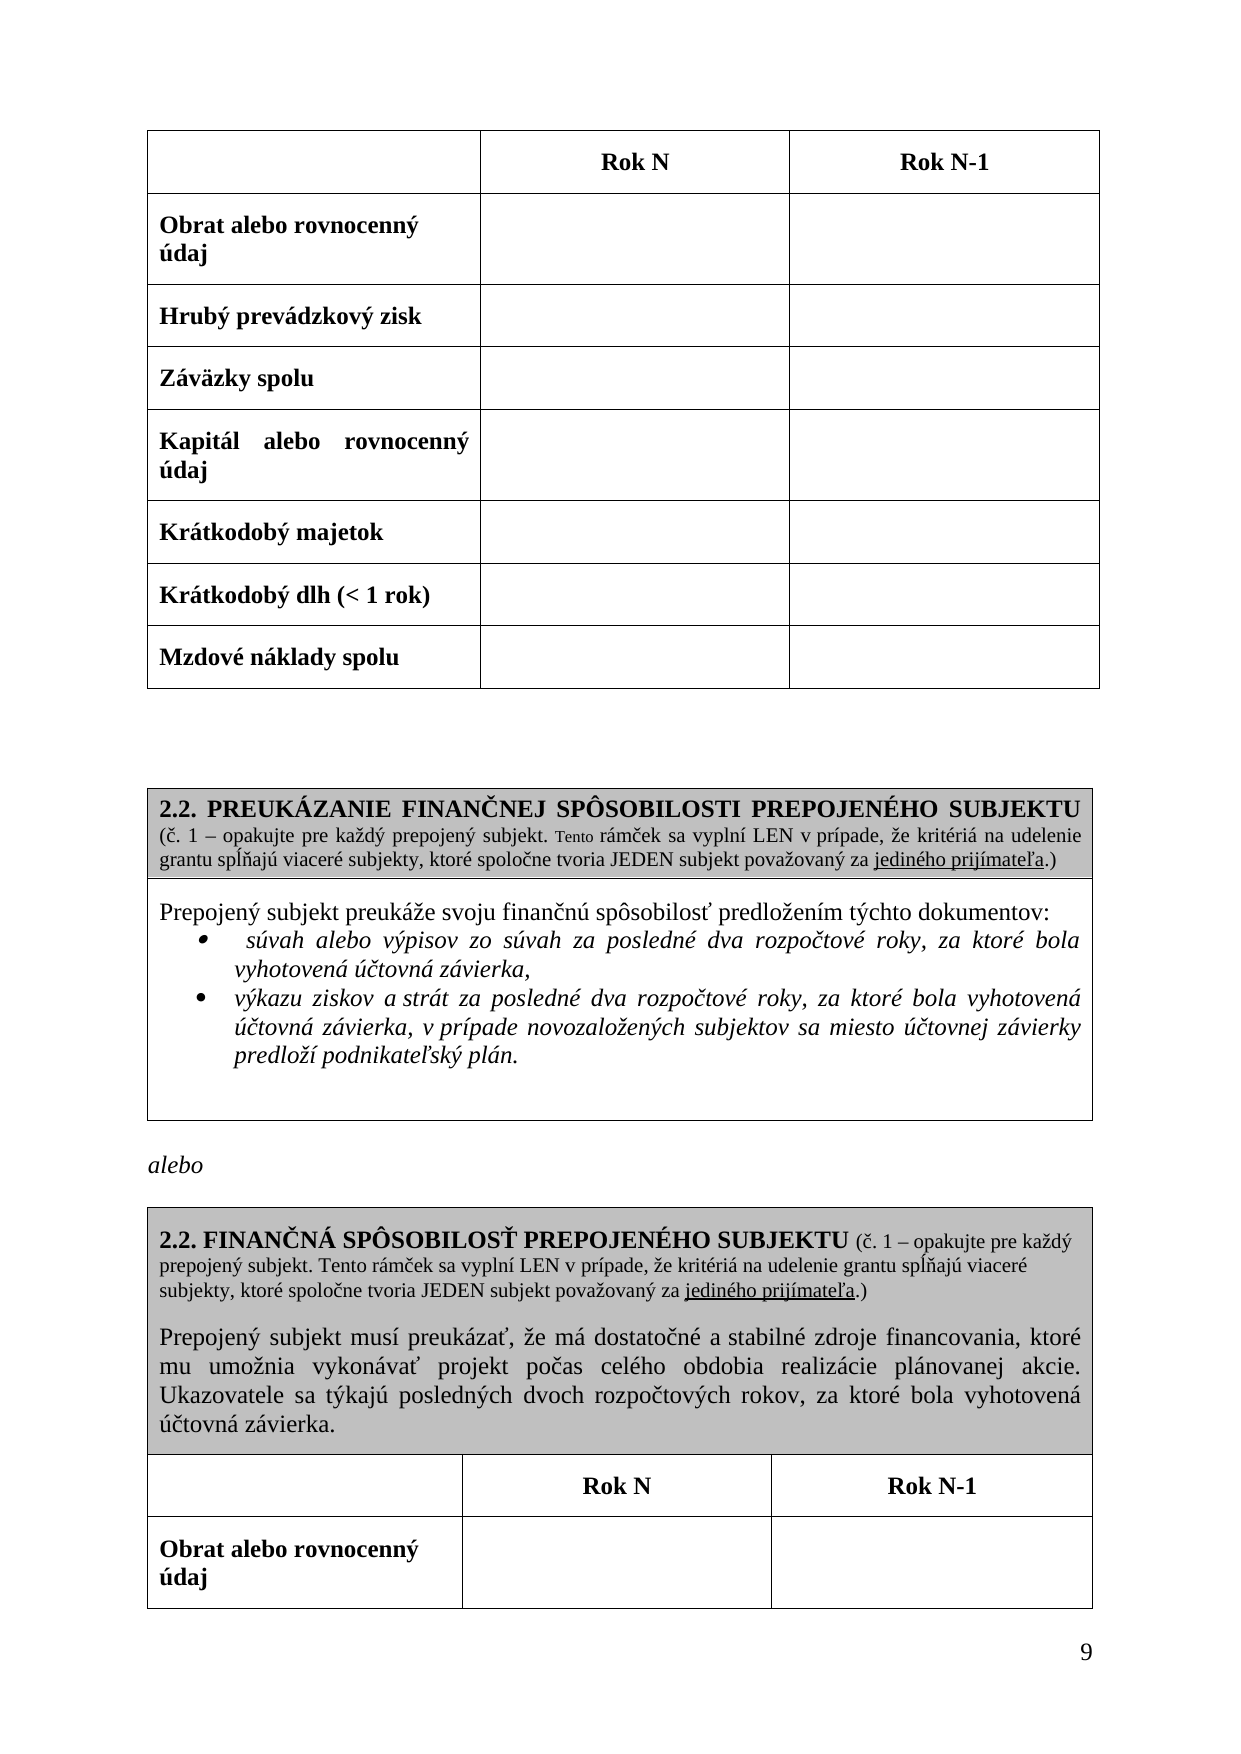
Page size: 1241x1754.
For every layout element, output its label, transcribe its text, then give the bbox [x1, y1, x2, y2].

table_cell [790, 501, 1099, 562]
table_cell [148, 1455, 462, 1516]
table_cell [481, 564, 789, 625]
table_cell [148, 131, 480, 192]
table_cell Krátkodobý dlh (< 1 rok) [148, 564, 480, 625]
table_cell Záväzky spolu [148, 347, 480, 409]
table_cell Rok N [463, 1455, 771, 1516]
table_cell [790, 285, 1099, 346]
table_cell Rok N [481, 131, 789, 192]
table_header 2.2. FINANČNÁ SPÔSOBILOSŤ PREPOJENÉHO SUBJEKTU (č. 1 – opakujte pre každý prepojený subjekt. Tento rámček sa vyplní LEN v prípade, že kritériá na udelenie grantu spĺňajú viaceré subjekty, ktoré spoločne tvoria JEDEN subjekt považovaný za jediného prijímateľa.) Prepojený subjekt musí preukázať, že má dostatočné a stabilné zdroje financovania, ktoré mu umožnia vykonávať projekt počas celého obdobia realizácie plánovanej akcie. Ukazovatele sa týkajú posledných dvoch rozpočtových rokov, za ktoré bola vyhotovená účtovná závierka. [148, 1208, 1092, 1454]
table_cell [481, 347, 789, 409]
table_cell Rok N-1 [772, 1455, 1092, 1516]
table_cell [790, 347, 1099, 409]
table_cell Prepojený subjekt preukáže svoju finančnú spôsobilosť predložením týchto dokumentov: súvah alebo výpisov zo súvah za posledné dva rozpočtové roky, za ktoré bola vyhotovená účtovná závierka, výkazu ziskov a strát za posledné dva rozpočtové roky, za ktoré bola vyhotovená účtovná závierka, v prípade novozaložených subjektov sa miesto účtovnej závierky predloží podnikateľský plán. [148, 879, 1092, 1120]
table_cell [790, 410, 1099, 500]
table_cell [790, 194, 1099, 284]
table_cell [481, 194, 789, 284]
table_cell [481, 410, 789, 500]
table_cell [790, 626, 1099, 687]
table_cell [772, 1517, 1092, 1607]
table_cell Obrat alebo rovnocenný údaj [148, 1517, 462, 1607]
text alebo [148, 1150, 1092, 1178]
table_cell Obrat alebo rovnocenný údaj [148, 194, 480, 284]
table_cell [481, 626, 789, 687]
table_cell Krátkodobý majetok [148, 501, 480, 562]
table_cell Hrubý prevádzkový zisk [148, 285, 480, 346]
table_cell [463, 1517, 771, 1607]
table_header 2.2. PREUKÁZANIE FINANČNEJ SPÔSOBILOSTI PREPOJENÉHO SUBJEKTU (č. 1 – opakujte pre každý prepojený subjekt. Tento rámček sa vyplní LEN v prípade, že kritériá na udelenie grantu spĺňajú viaceré subjekty, ktoré spoločne tvoria JEDEN subjekt považovaný za jediného prijímateľa.) [148, 789, 1092, 877]
table_cell Rok N-1 [790, 131, 1099, 192]
table_cell Kapitál alebo rovnocenný údaj [148, 410, 480, 500]
table_cell [481, 501, 789, 562]
table_cell [481, 285, 789, 346]
table_cell Mzdové náklady spolu [148, 626, 480, 687]
table_cell [790, 564, 1099, 625]
